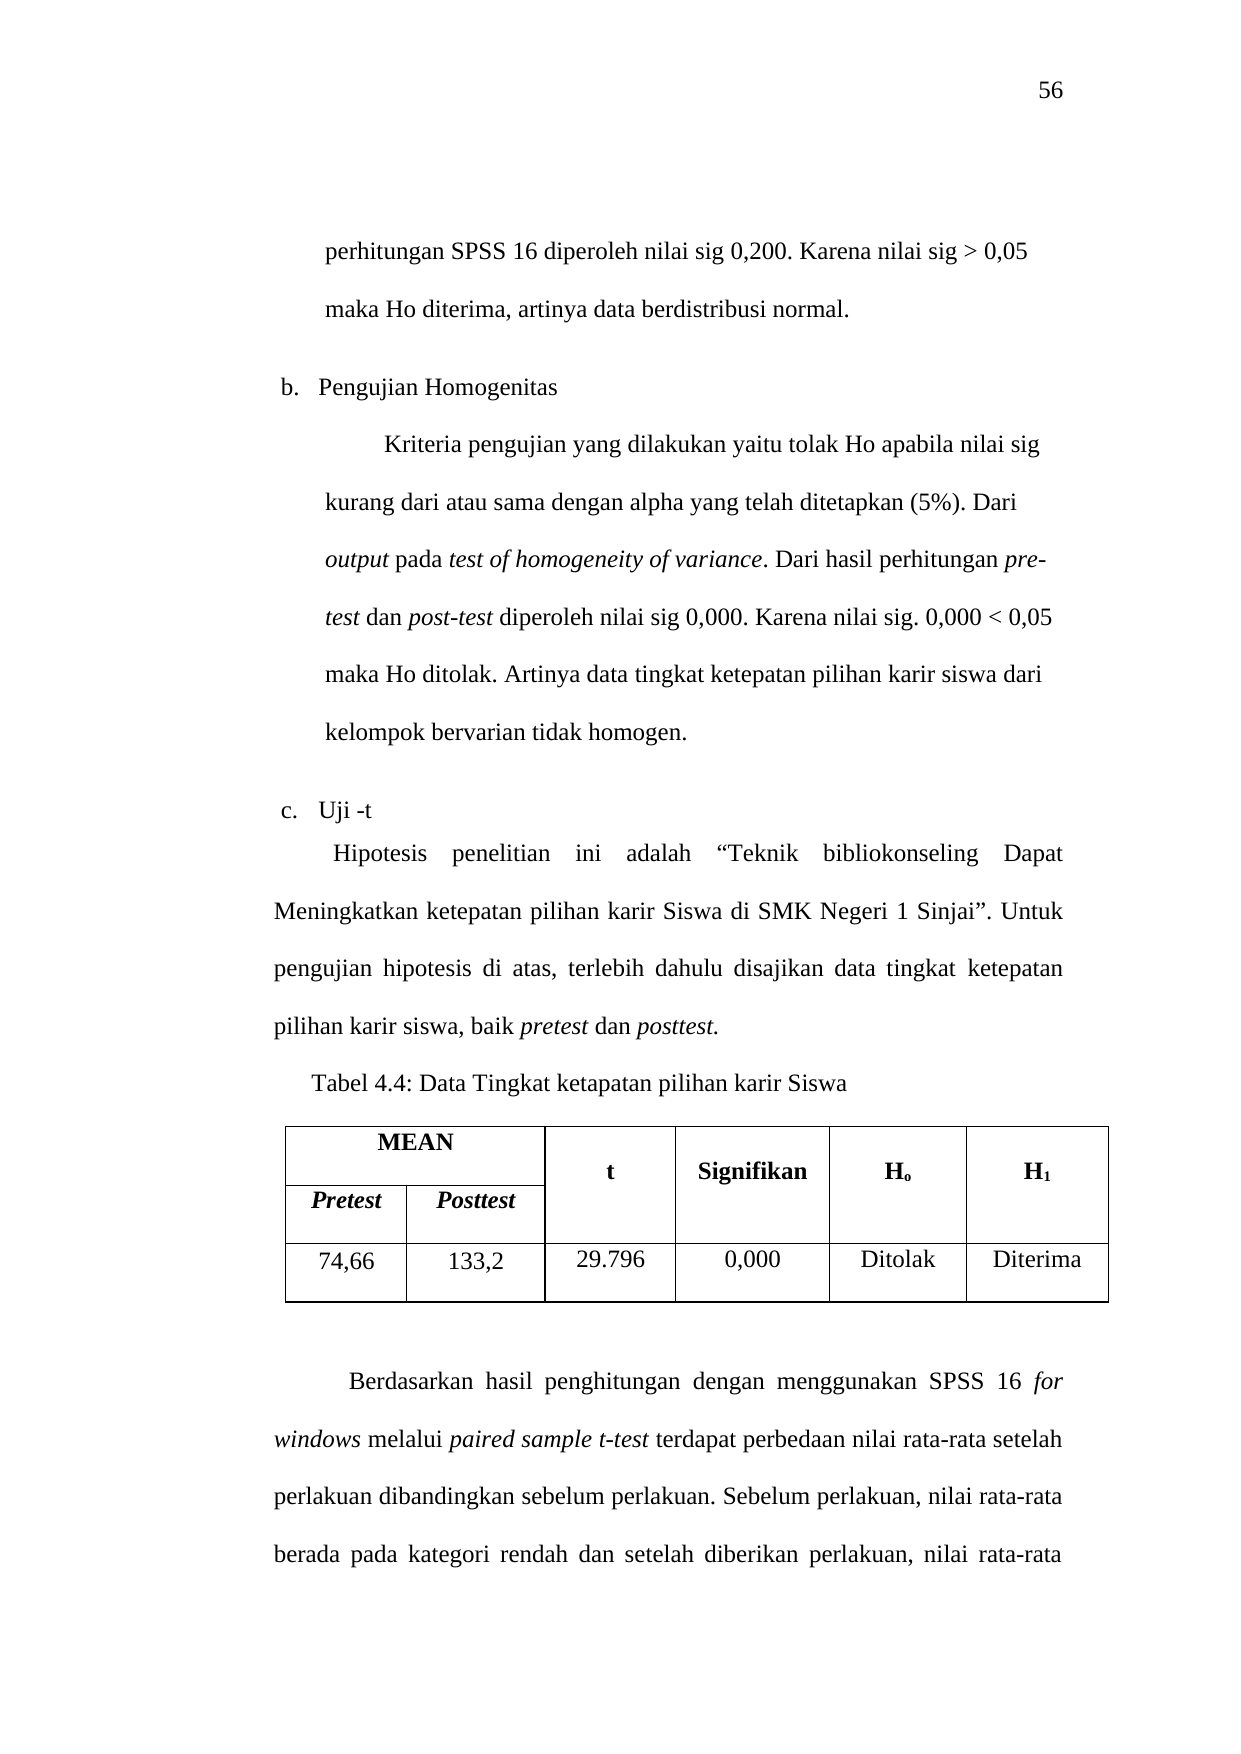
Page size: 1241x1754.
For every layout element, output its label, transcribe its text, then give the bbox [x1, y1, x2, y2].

table_cell 29.796 [546, 1244, 675, 1301]
text Hipotesis penelitian ini adalah “Teknik bibliokonseling Dapat Meningkatkan ketepatan pilihan karir Siswa di SMK Negeri 1 Sinjai”. Untuk pengujian hipotesis di atas, terlebih dahulu disajikan data tingkat ketepatan pilihan karir siswa, baik pretest dan posttest. [274, 838, 1063, 1040]
table_cell Ditolak [830, 1244, 966, 1301]
table_header H1 [967, 1127, 1108, 1243]
list Uji -t [281, 795, 1063, 824]
table_header MEAN [286, 1127, 544, 1184]
table_cell Posttest [407, 1186, 544, 1243]
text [325, 236, 1063, 322]
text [273, 1366, 1063, 1568]
table_cell 133,2 [407, 1244, 544, 1301]
table_cell 0,000 [676, 1244, 829, 1301]
table_cell 74,66 [286, 1244, 406, 1301]
table_header t [546, 1127, 675, 1243]
text Tabel 4.4: Data Tingkat ketapatan pilihan karir Siswa [281, 1068, 1063, 1097]
table_cell Pretest [286, 1186, 406, 1243]
table_header Signifikan [676, 1127, 829, 1243]
list Pengujian Homogenitas [281, 372, 1063, 401]
text Kriteria pengujian yang dilakukan yaitu tolak Ho apabila nilai sig kurang dari atau sama dengan alpha yang telah ditetapkan (5%). Dari output pada test of homogeneity of variance. Dari hasil perhitungan pre-test dan post-test diperoleh nilai sig 0,000. Karena nilai sig. 0,000 < 0,05 maka Ho ditolak. Artinya data tingkat ketepatan pilihan karir siswa dari kelompok bervarian tidak homogen. [325, 429, 1063, 746]
table_header Ho [830, 1127, 966, 1243]
table_cell Diterima [967, 1244, 1108, 1301]
